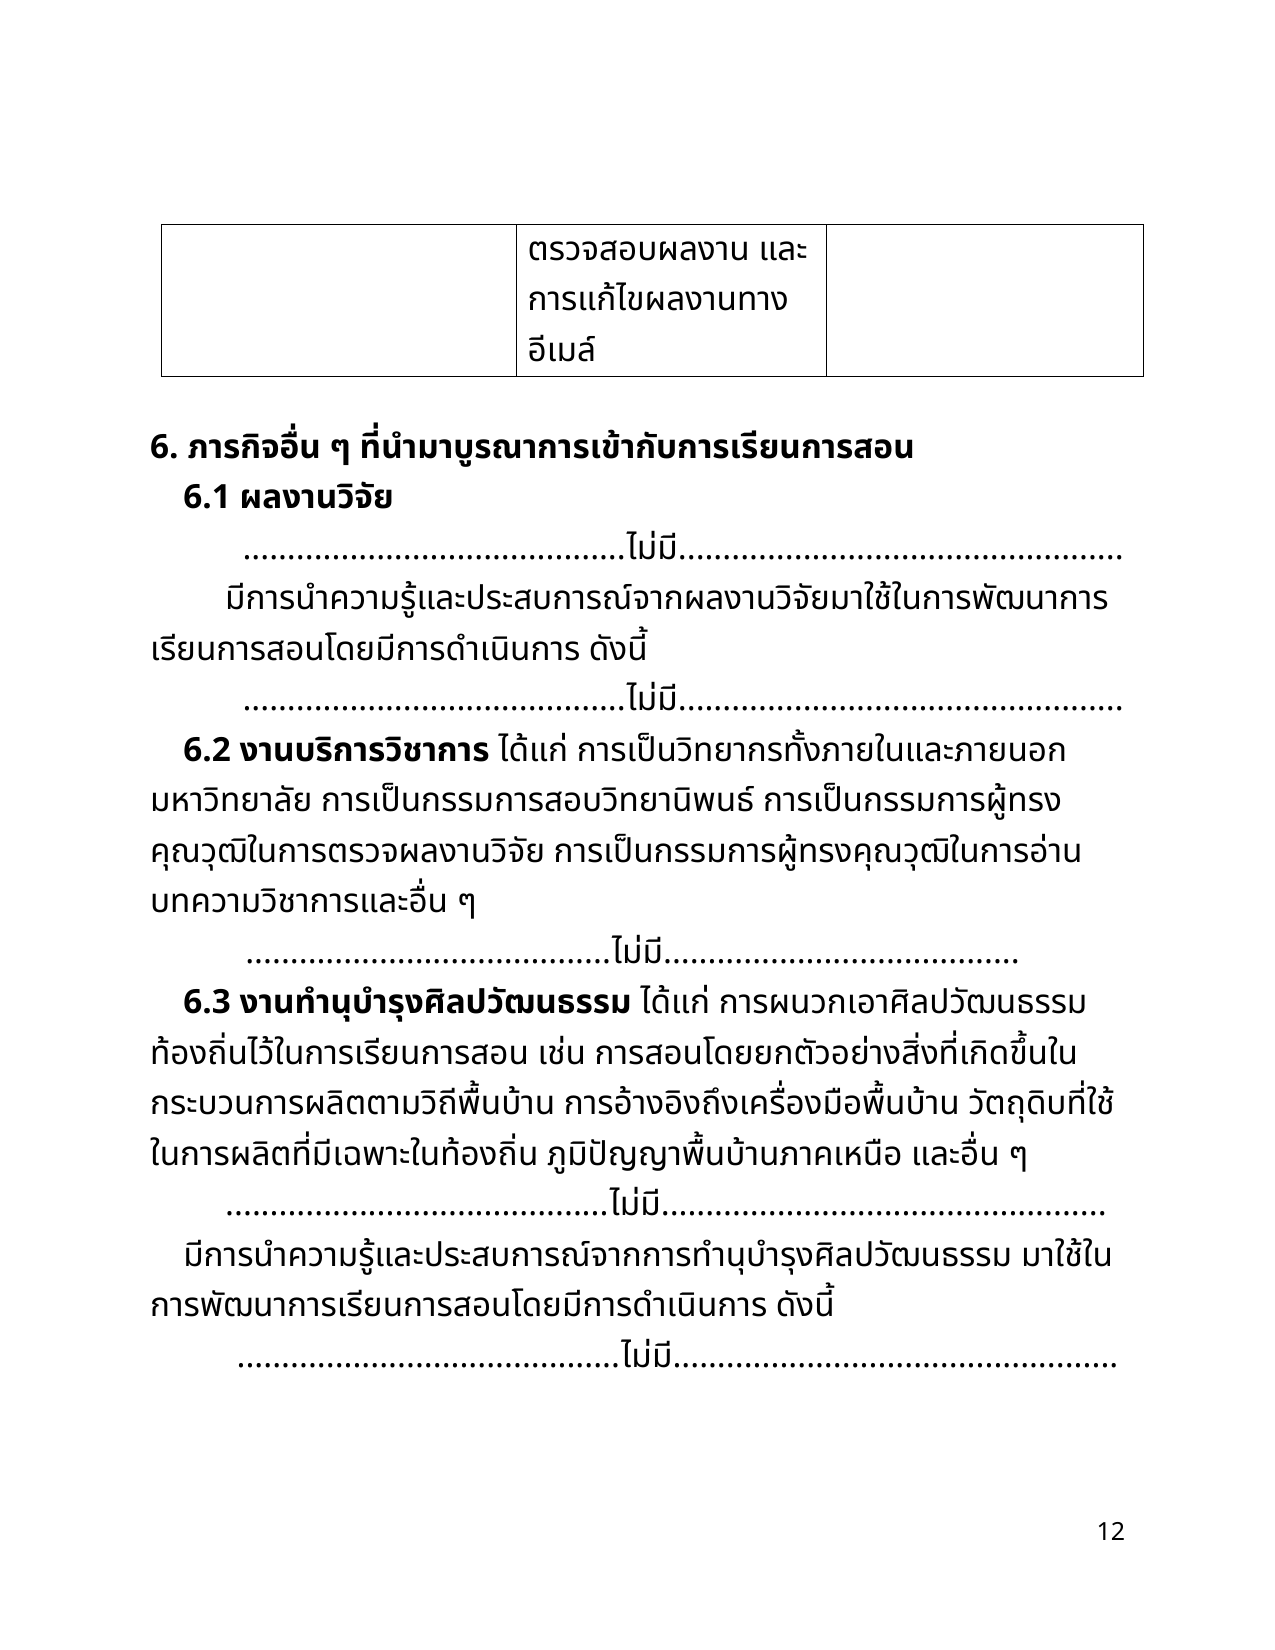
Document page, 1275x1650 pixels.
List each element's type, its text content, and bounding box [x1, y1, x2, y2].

text .........................................ไม่มี........................................ [150, 928, 1125, 978]
text ...........................................ไม่มี.................................................. [150, 1180, 1125, 1231]
text มีการนำความรู้และประสบการณ์จากผลงานวิจัยมาใช้ในการพัฒนาการเรียนการสอนโดยมีการดำเนินการ ดังนี้ [150, 574, 1125, 675]
subtitle 6. ภารกิจอื่น ๆ ที่นำมาบูรณาการเข้ากับการเรียนการสอน [150, 422, 1125, 473]
text ...........................................ไม่มี.................................................. [150, 1332, 1125, 1382]
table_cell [827, 225, 1143, 376]
text 6.3 งานทำนุบำรุงศิลปวัฒนธรรม ได้แก่ การผนวกเอาศิลปวัฒนธรรมท้องถิ่นไว้ในการเรียนการสอน เช่น การสอนโดยยกตัวอย่างสิ่งที่เกิดขึ้นในกระบวนการผลิตตามวิถีพื้นบ้าน การอ้างอิงถึงเครื่องมือพื้นบ้าน วัตถุดิบที่ใช้ในการผลิตที่มีเฉพาะในท้องถิ่น ภูมิปัญญาพื้นบ้านภาคเหนือ และอื่น ๆ [150, 978, 1125, 1180]
text มีการนำความรู้และประสบการณ์จากการทำนุบำรุงศิลปวัฒนธรรม มาใช้ในการพัฒนาการเรียนการสอนโดยมีการดำเนินการ ดังนี้ [150, 1231, 1125, 1332]
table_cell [162, 225, 516, 376]
text 6.2 งานบริการวิชาการ ได้แก่ การเป็นวิทยากรทั้งภายในและภายนอกมหาวิทยาลัย การเป็นกรรมการสอบวิทยานิพนธ์ การเป็นกรรมการผู้ทรงคุณวุฒิในการตรวจผลงานวิจัย การเป็นกรรมการผู้ทรงคุณวุฒิในการอ่านบทความวิชาการและอื่น ๆ [150, 726, 1125, 928]
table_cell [517, 225, 826, 376]
text ...........................................ไม่มี.................................................. [150, 524, 1125, 574]
text ...........................................ไม่มี.................................................. [150, 675, 1125, 726]
text 6.1 ผลงานวิจัย [150, 473, 1125, 524]
